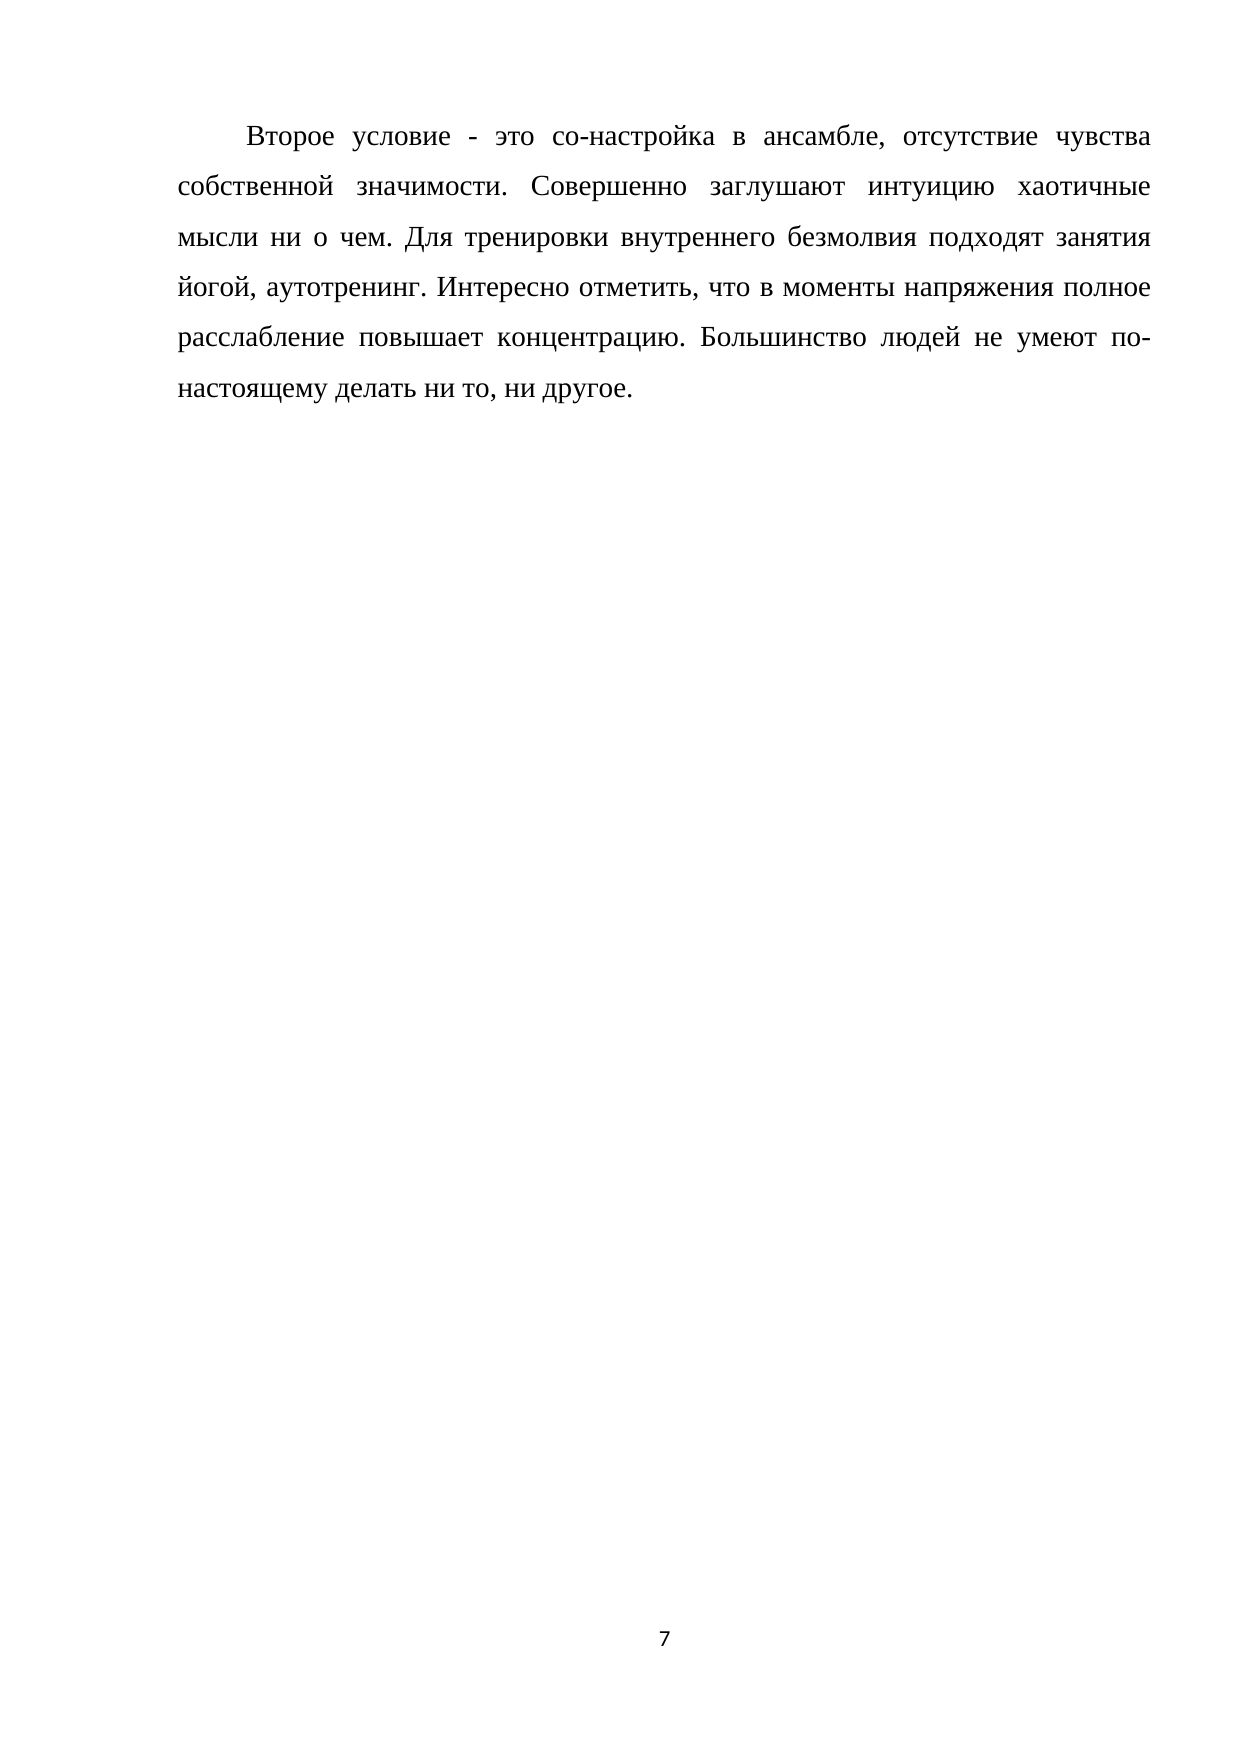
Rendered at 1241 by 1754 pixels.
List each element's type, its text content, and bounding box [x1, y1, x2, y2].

text Второе условие - это со-настройка в ансамбле, отсутствие чувства собственной значимости. Совершенно заглушают интуицию хаотичные мысли ни о чем. Для тренировки внутреннего безмолвия подходят занятия йогой, аутотренинг. Интересно отметить, что в моменты напряжения полное расслабление повышает концентрацию. Большинство людей не умеют по-настоящему делать ни то, ни другое. [177, 118, 1152, 403]
